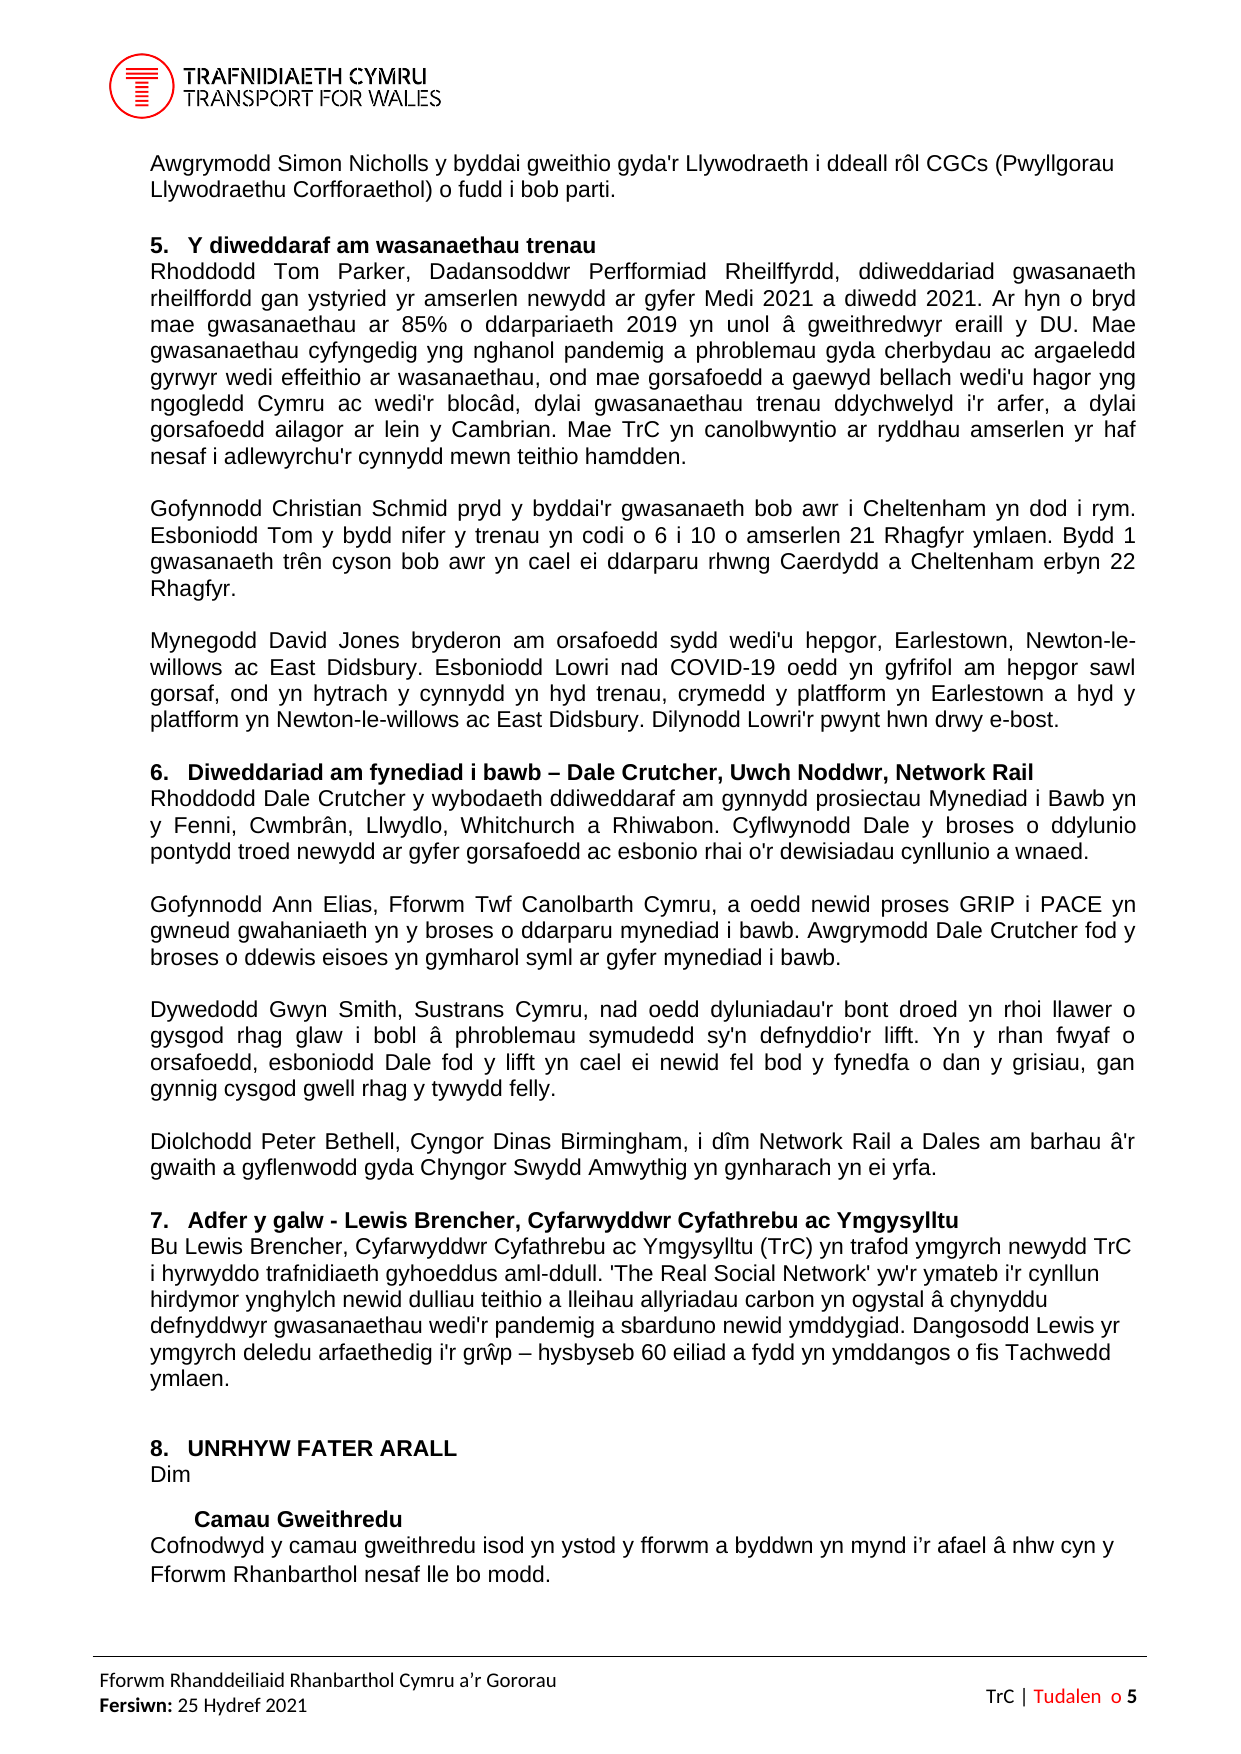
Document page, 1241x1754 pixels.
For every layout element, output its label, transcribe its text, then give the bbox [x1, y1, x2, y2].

list Y diweddaraf am wasanaethau trenau [150, 232, 1137, 258]
list Adfer y galw - Lewis Brencher, Cyfarwyddwr Cyfathrebu ac Ymgysylltu [150, 1207, 1137, 1233]
picture [101, 45, 445, 124]
list UNRHYW FATER ARALL [150, 1434, 1137, 1461]
list Camau Gweithredu [187, 1506, 1137, 1532]
text Dywedodd Gwyn Smith, Sustrans Cymru, nad oedd dyluniadau'r bont droed yn rhoi llawer o gysgod rhag glaw i bobl â phroblemau symudedd sy'n defnyddio'r lifft. Yn y rhan fwyaf o orsafoedd, esboniodd Dale fod y lifft yn cael ei newid fel bod y fynedfa o dan y grisiau, gan gynnig cysgod gwell rhag y tywydd felly. [150, 996, 1137, 1102]
text Rhoddodd Dale Crutcher y wybodaeth ddiweddaraf am gynnydd prosiectau Mynediad i Bawb yn y Fenni, Cwmbrân, Llwydlo, Whitchurch a Rhiwabon. Cyflwynodd Dale y broses o ddylunio pontydd troed newydd ar gyfer gorsafoedd ac esbonio rhai o'r dewisiadau cynllunio a wnaed. [150, 785, 1137, 864]
text Dim [150, 1461, 1137, 1487]
text Awgrymodd Simon Nicholls y byddai gweithio gyda'r Llywodraeth i ddeall rôl CGCs (Pwyllgorau Llywodraethu Corfforaethol) o fudd i bob parti. [616, 150, 1137, 203]
text Gofynnodd Ann Elias, Fforwm Twf Canolbarth Cymru, a oedd newid proses GRIP i PACE yn gwneud gwahaniaeth yn y broses o ddarparu mynediad i bawb. Awgrymodd Dale Crutcher fod y broses o ddewis eisoes yn gymharol syml ar gyfer mynediad i bawb. [150, 891, 1137, 970]
text Gofynnodd Christian Schmid pryd y byddai'r gwasanaeth bob awr i Cheltenham yn dod i rym. Esboniodd Tom y bydd nifer y trenau yn codi o 6 i 10 o amserlen 21 Rhagfyr ymlaen. Bydd 1 gwasanaeth trên cyson bob awr yn cael ei ddarparu rhwng Caerdydd a Cheltenham erbyn 22 Rhagfyr. [150, 495, 1137, 601]
text Rhoddodd Tom Parker, Dadansoddwr Perfformiad Rheilffyrdd, ddiweddariad gwasanaeth rheilffordd gan ystyried yr amserlen newydd ar gyfer Medi 2021 a diwedd 2021. Ar hyn o bryd mae gwasanaethau ar 85% o ddarpariaeth 2019 yn unol â gweithredwyr eraill y DU. Mae gwasanaethau cyfyngedig yng nghanol pandemig a phroblemau gyda cherbydau ac argaeledd gyrwyr wedi effeithio ar wasanaethau, ond mae gorsafoedd a gaewyd bellach wedi'u hagor yng ngogledd Cymru ac wedi'r blocâd, dylai gwasanaethau trenau ddychwelyd i'r arfer, a dylai gorsafoedd ailagor ar lein y Cambrian. Mae TrC yn canolbwyntio ar ryddhau amserlen yr haf nesaf i adlewyrchu'r cynnydd mewn teithio hamdden. [150, 258, 1137, 469]
text Cofnodwyd y camau gweithredu isod yn ystod y fforwm a byddwn yn mynd i’r afael â nhw cyn y Fforwm Rhanbarthol nesaf lle bo modd. [150, 1532, 1137, 1587]
list Diweddariad am fynediad i bawb – Dale Crutcher, Uwch Noddwr, Network Rail [150, 759, 1137, 785]
text Bu Lewis Brencher, Cyfarwyddwr Cyfathrebu ac Ymgysylltu (TrC) yn trafod ymgyrch newydd TrC i hyrwyddo trafnidiaeth gyhoeddus aml-ddull. 'The Real Social Network' yw'r ymateb i'r cynllun hirdymor ynghylch newid dulliau teithio a lleihau allyriadau carbon yn ogystal â chynyddu defnyddwyr gwasanaethau wedi'r pandemig a sbarduno newid ymddygiad. Dangosodd Lewis yr ymgyrch deledu arfaethedig i'r grŵp – hysbyseb 60 eiliad a fydd yn ymddangos o fis Tachwedd ymlaen. [150, 1233, 1137, 1391]
text Mynegodd David Jones bryderon am orsafoedd sydd wedi'u hepgor, Earlestown, Newton-le-willows ac East Didsbury. Esboniodd Lowri nad COVID-19 oedd yn gyfrifol am hepgor sawl gorsaf, ond yn hytrach y cynnydd yn hyd trenau, crymedd y platfform yn Earlestown a hyd y platfform yn Newton-le-willows ac East Didsbury. Dilynodd Lowri'r pwynt hwn drwy e-bost. [150, 627, 1137, 733]
text Diolchodd Peter Bethell, Cyngor Dinas Birmingham, i dîm Network Rail a Dales am barhau â'r gwaith a gyflenwodd gyda Chyngor Swydd Amwythig yn gynharach yn ei yrfa. [150, 1128, 1137, 1181]
